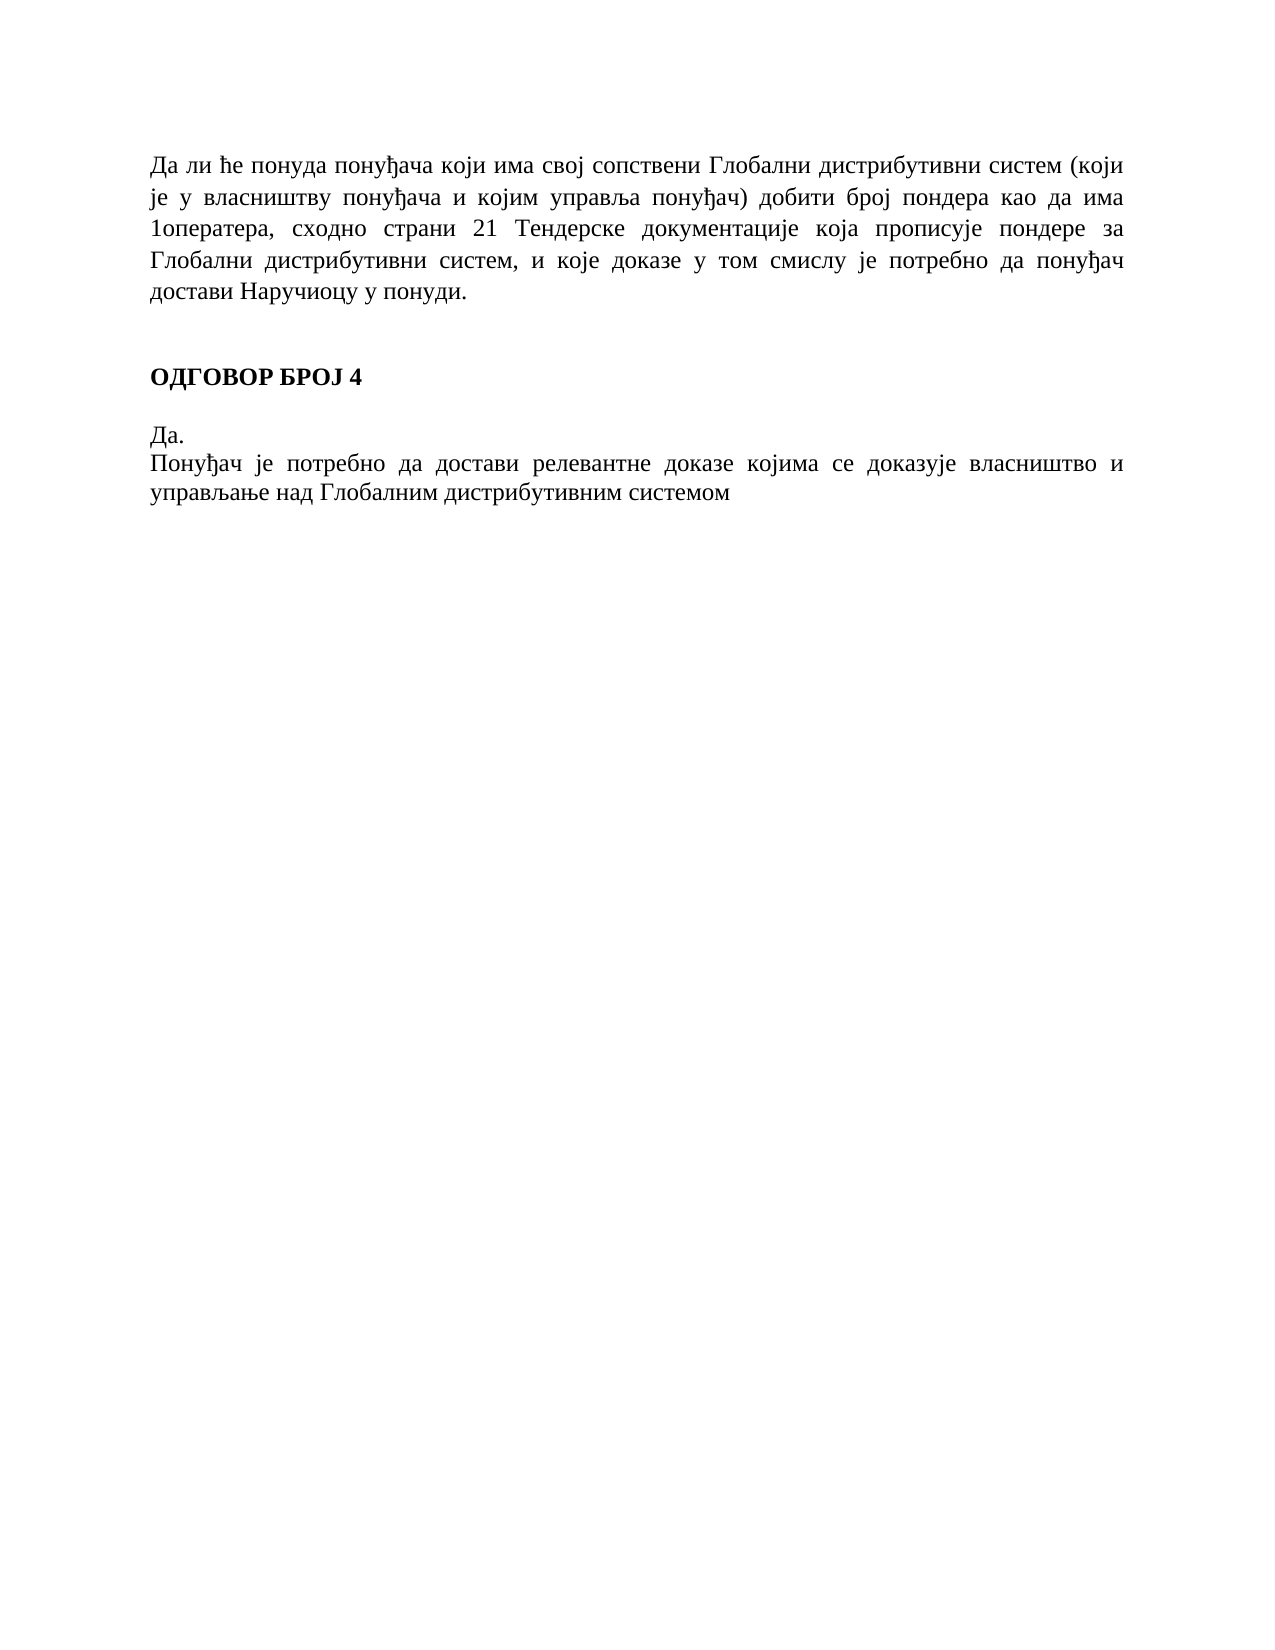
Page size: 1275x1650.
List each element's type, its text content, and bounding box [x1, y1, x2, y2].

text Да. [150, 420, 1125, 448]
text Понуђач је потребно да достави релевантне доказе којима се доказује власништво и управљање над Глобалним дистрибутивним системом [150, 448, 1125, 506]
text ОДГОВОР БРОЈ 4 [150, 362, 1125, 391]
subtitle Да ли ће понуда понуђача који има свој сопствени Глобални дистрибутивни систем (који је у власништву понуђача и којим управља понуђач) добити број пондера као да има 1оператера, сходно страни 21 Тендерске документације која прописује пондере за Глобални дистрибутивни систем, и које доказе у том смислу је потребно да понуђач достави Наручиоцу у понуди. [150, 150, 1125, 305]
